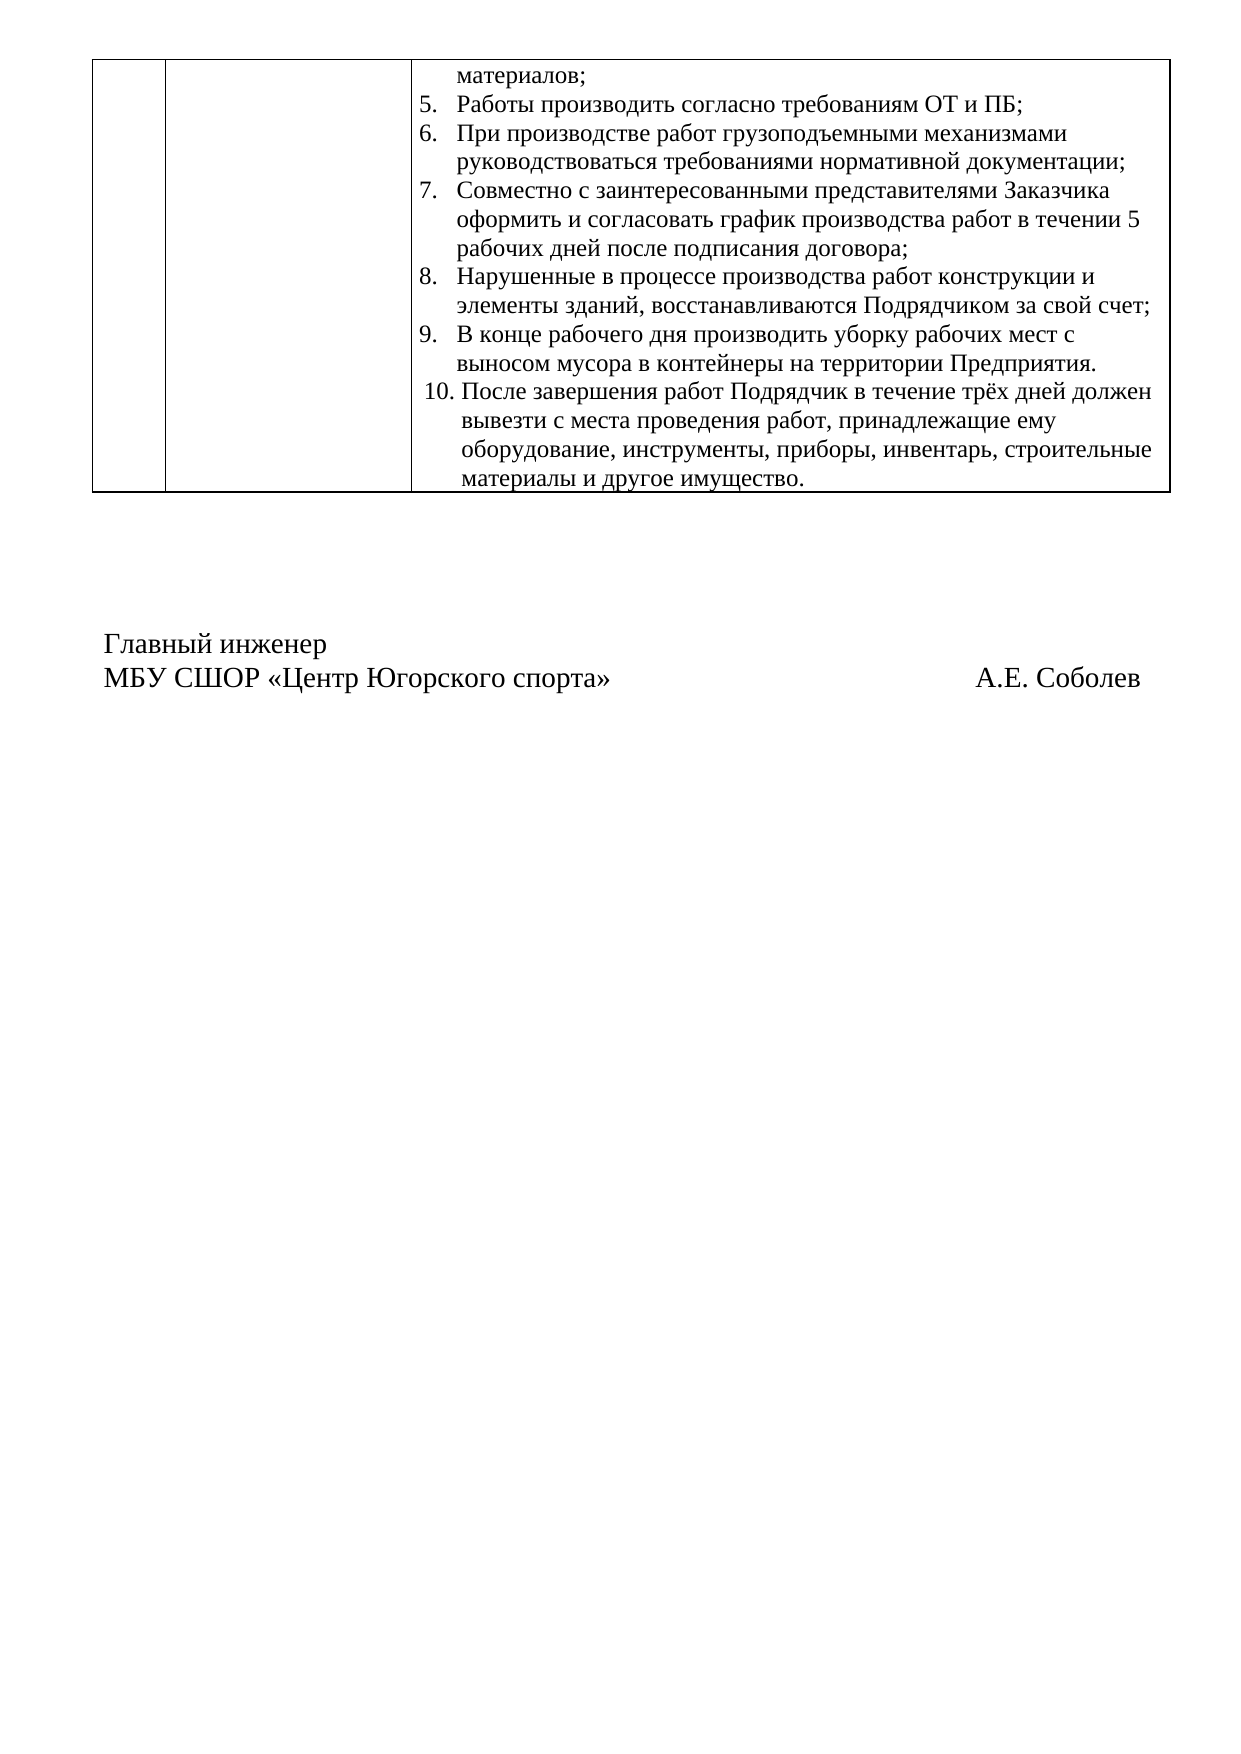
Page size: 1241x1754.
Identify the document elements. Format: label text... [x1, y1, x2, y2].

text МБУ СШОР «Центр Югорского спорта» А.Е. Соболев [103, 660, 1166, 694]
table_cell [166, 60, 411, 491]
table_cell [412, 60, 1169, 491]
table_cell 5 [93, 60, 165, 491]
text Главный инженер [103, 627, 1166, 660]
